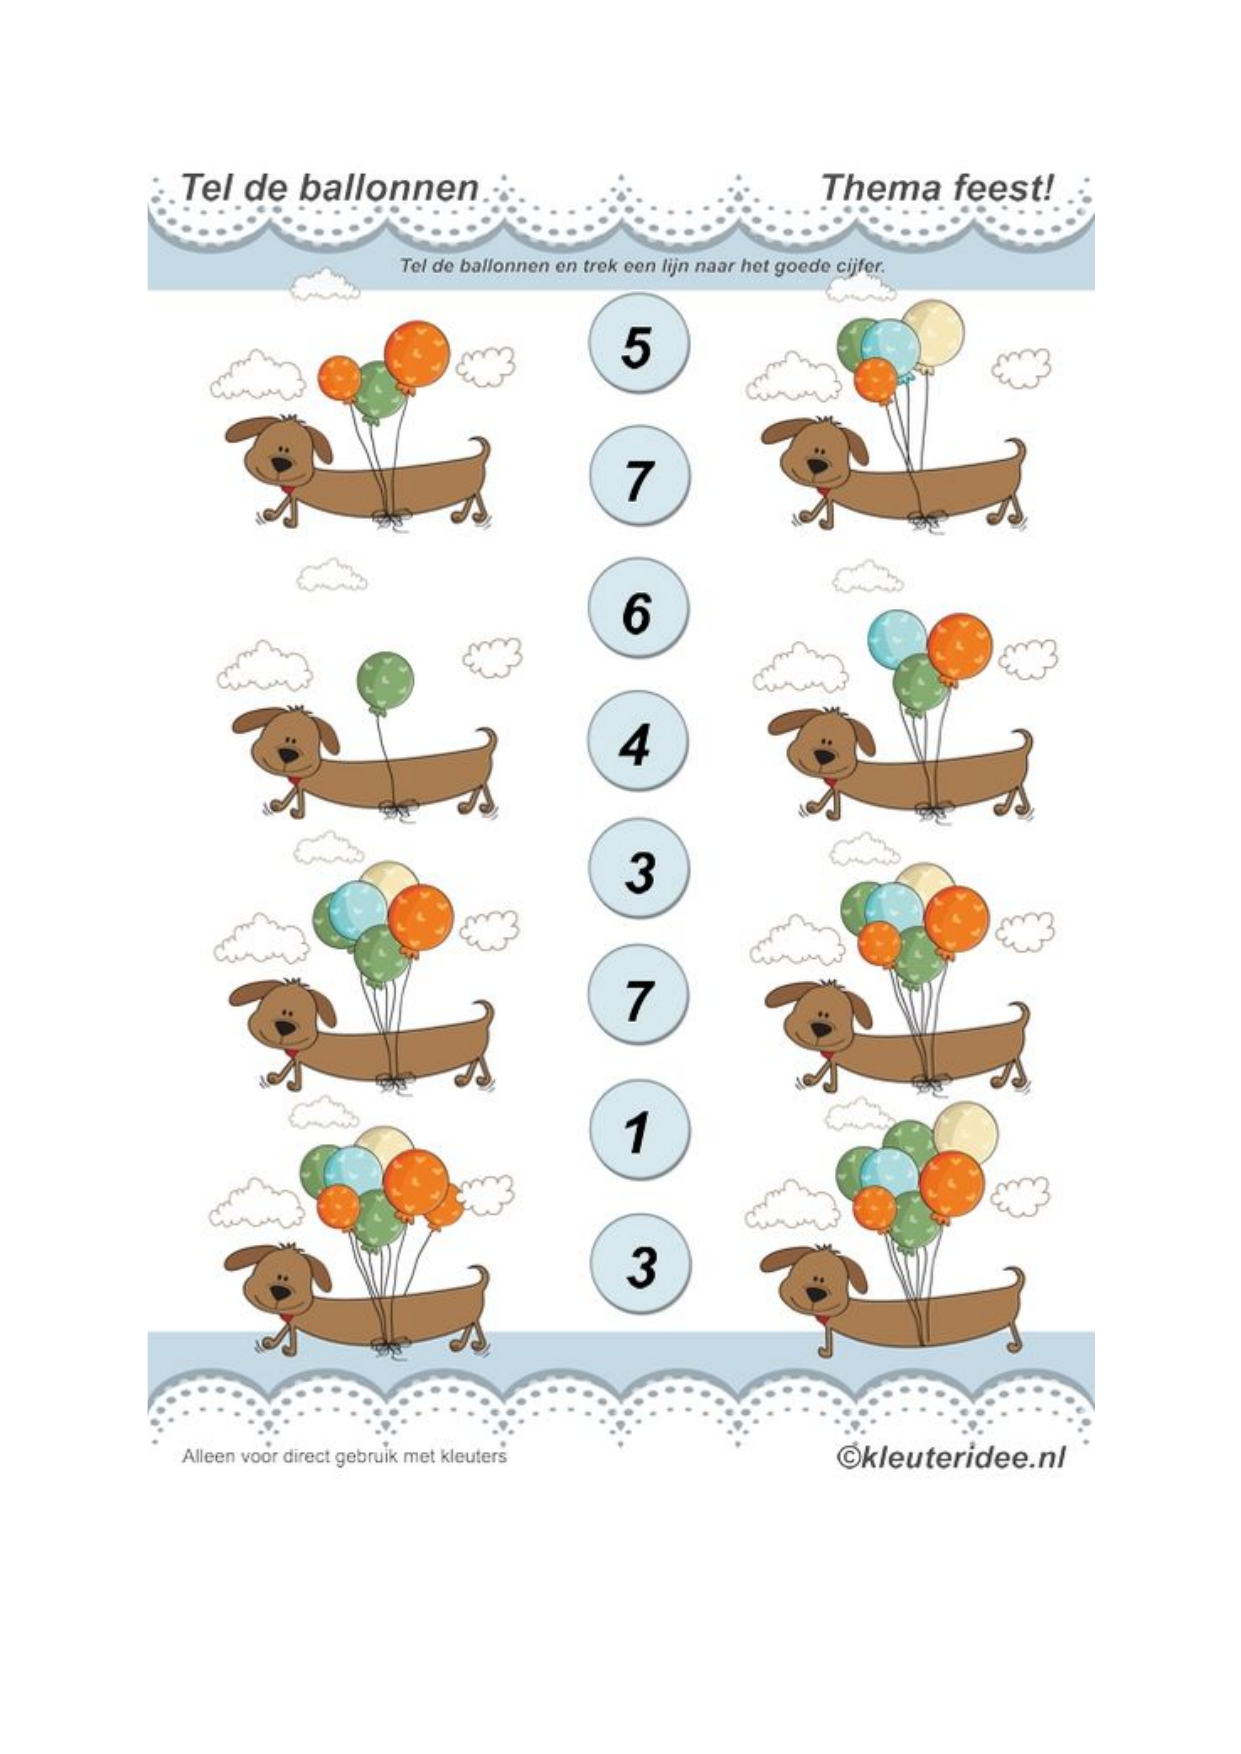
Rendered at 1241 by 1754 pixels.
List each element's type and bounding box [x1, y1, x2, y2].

picture [147, 147, 1095, 1488]
